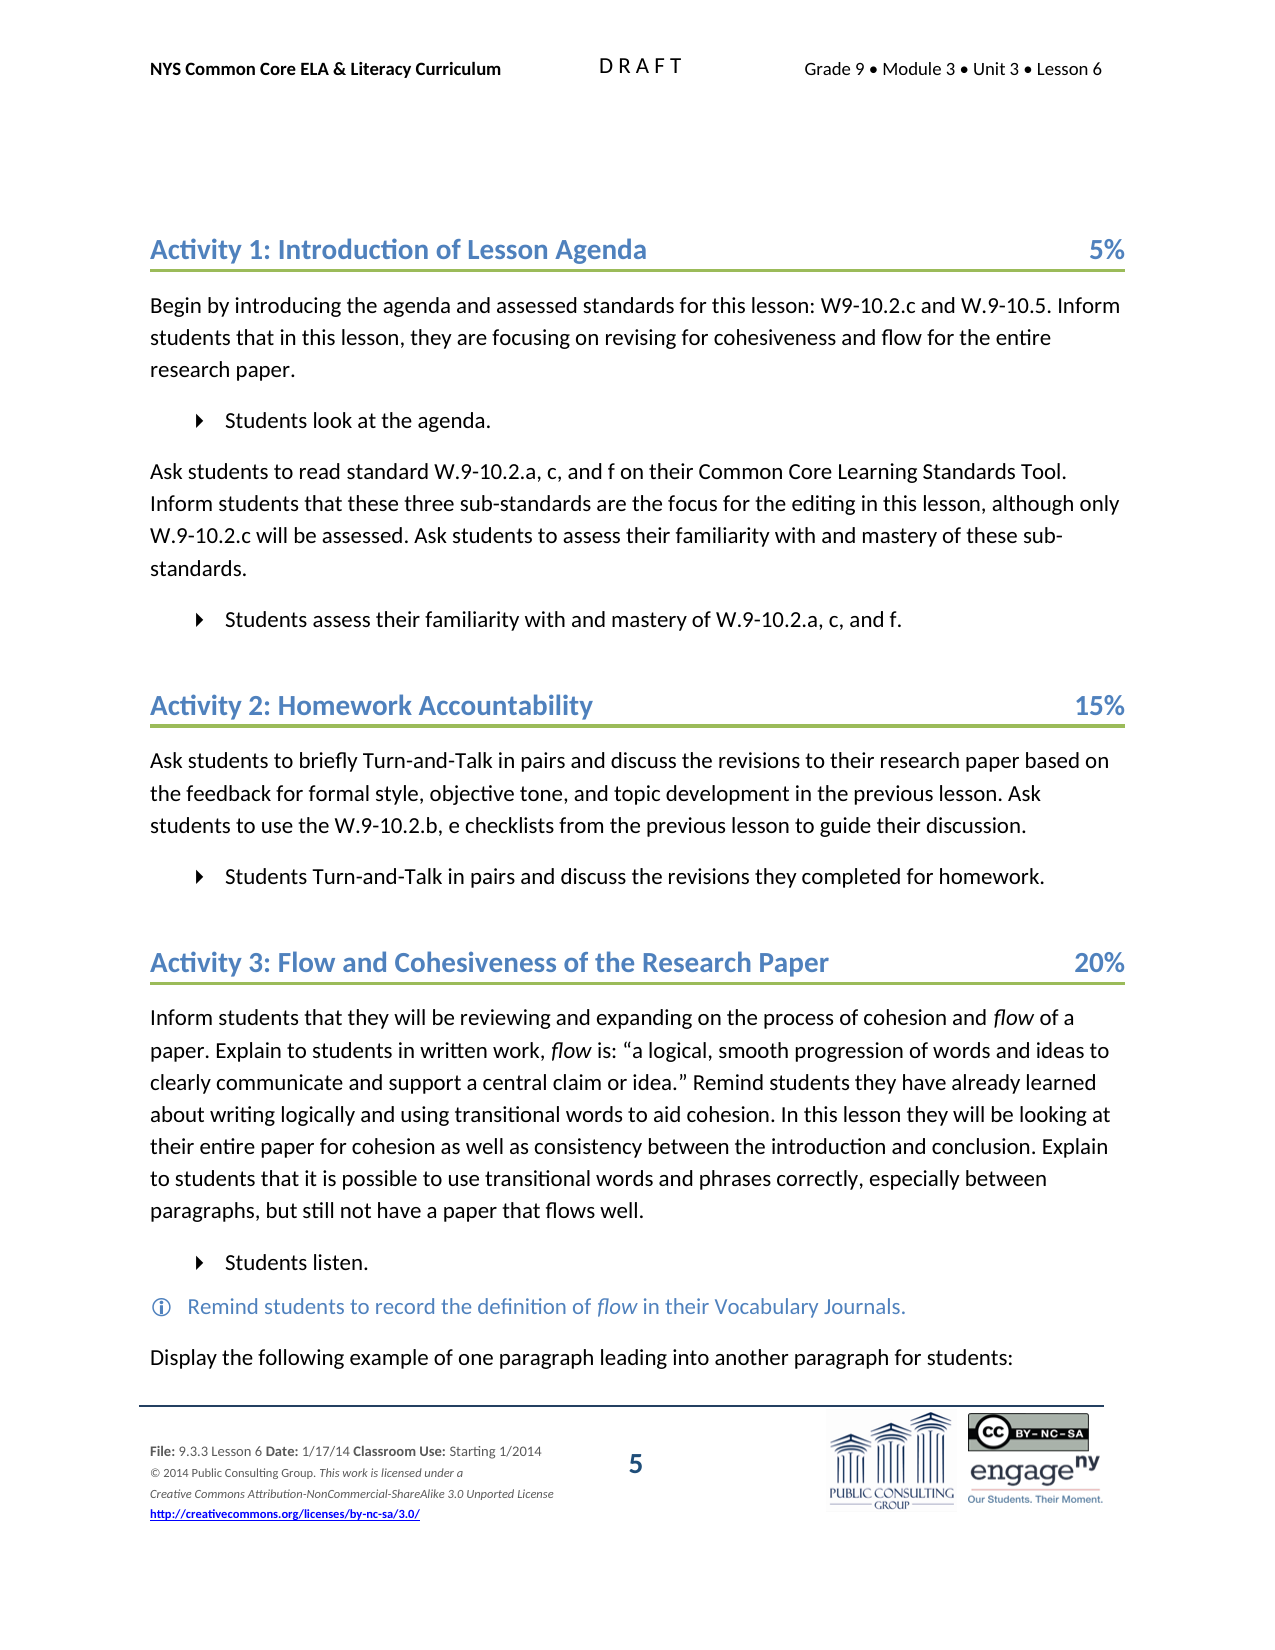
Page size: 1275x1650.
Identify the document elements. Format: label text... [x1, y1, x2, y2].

text Begin by introducing the agenda and assessed standards for this lesson: W9-10.2.c and W.9-10.5. Inform students that in this lesson, they are focusing on revising for cohesiveness and flow for the entire research paper. [150, 291, 1125, 383]
text Inform students that they will be reviewing and expanding on the process of cohesion and flow of a paper. Explain to students in written work, flow is: “a logical, smooth progression of words and ideas to clearly communicate and support a central claim or idea.” Remind students they have already learned about writing logically and using transitional words to aid cohesion. In this lesson they will be looking at their entire paper for cohesion as well as consistency between the introduction and conclusion. Explain to students that it is possible to use transitional words and phrases correctly, especially between paragraphs, but still not have a paper that flows well. [150, 1003, 1125, 1225]
text Activity 2: Homework Accountability 15% [150, 687, 1125, 724]
text Activity 1: Introduction of Lesson Agenda 5% [150, 231, 1125, 269]
text Display the following example of one paragraph leading into another paragraph for students: [150, 1343, 1125, 1371]
text Students listen. [187, 1248, 1125, 1276]
text Students Turn-and-Talk in pairs and discuss the revisions they completed for homework. [187, 862, 1125, 890]
text Ask students to read standard W.9-10.2.a, c, and f on their Common Core Learning Standards Tool. Inform students that these three sub-standards are the focus for the editing in this lesson, although only W.9-10.2.c will be assessed. Ask students to assess their familiarity with and mastery of these sub-standards. [150, 457, 1125, 582]
text Activity 3: Flow and Cohesiveness of the Research Paper 20% [150, 944, 1125, 982]
picture [825, 1408, 1104, 1513]
text Ask students to briefly Turn-and-Talk in pairs and discuss the revisions to their research paper based on the feedback for formal style, objective tone, and topic development in the previous lesson. Ask students to use the W.9-10.2.b, e checklists from the previous lesson to guide their discussion. [150, 746, 1125, 839]
text Students assess their familiarity with and mastery of W.9-10.2.a, c, and f. [187, 605, 1125, 633]
text Remind students to record the definition of flow in their Vocabulary Journals. [150, 1292, 1125, 1320]
text Students look at the agenda. [187, 406, 1125, 434]
